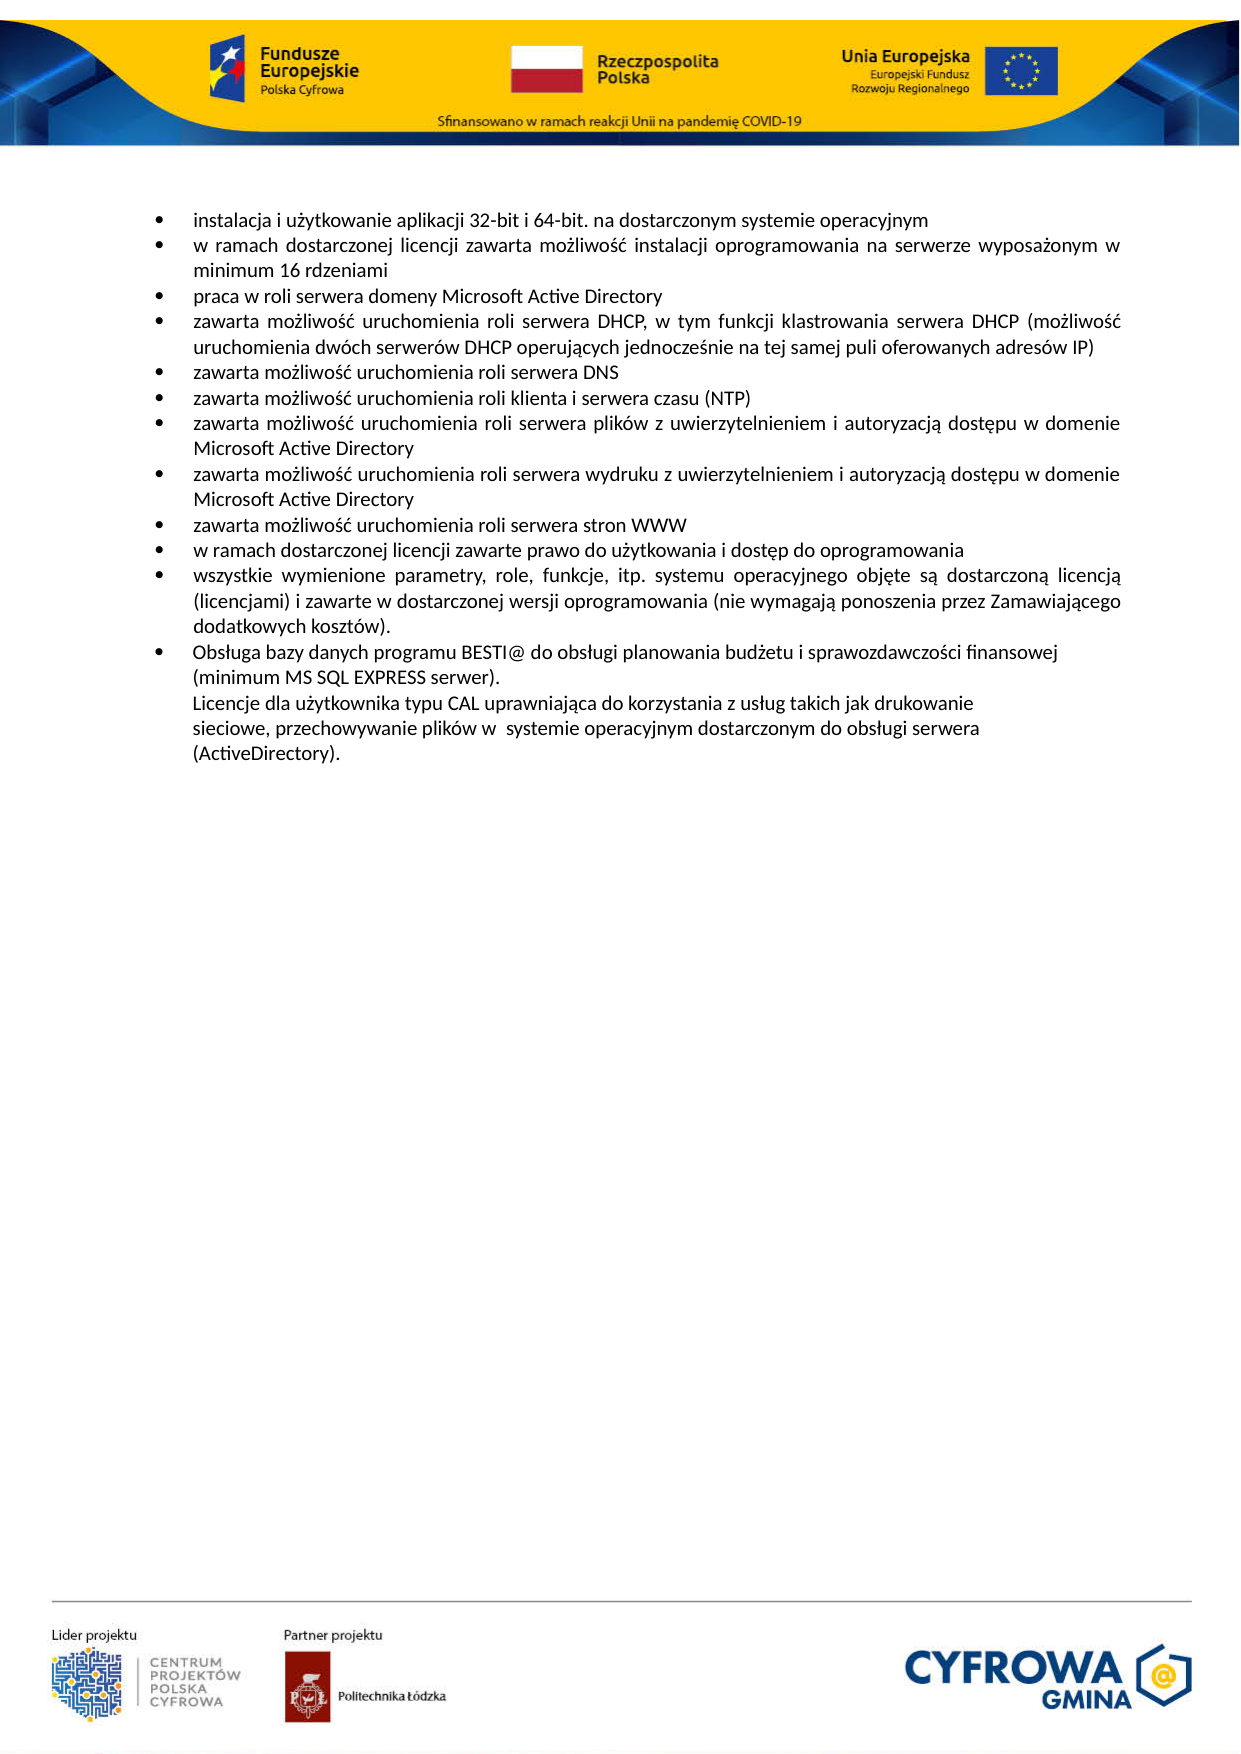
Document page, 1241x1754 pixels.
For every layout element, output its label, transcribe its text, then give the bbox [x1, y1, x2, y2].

list praca w roli serwera domeny Microsoft Active Directory [156, 283, 1122, 308]
list zawarta możliwość uruchomienia roli serwera wydruku z uwierzytelnieniem i autoryzacją dostępu w domenie Microsoft Active Directory [156, 461, 1122, 512]
list zawarta możliwość uruchomienia roli serwera DNS [156, 359, 1122, 385]
list zawarta możliwość uruchomienia roli serwera DHCP, w tym funkcji klastrowania serwera DHCP (możliwość uruchomienia dwóch serwerów DHCP operujących jednocześnie na tej samej puli oferowanych adresów IP) [156, 308, 1122, 359]
list zawarta możliwość uruchomienia roli klienta i serwera czasu (NTP) [156, 385, 1122, 410]
list instalacja i użytkowanie aplikacji 32-bit i 64-bit. na dostarczonym systemie operacyjnym [156, 207, 1122, 232]
list wszystkie wymienione parametry, role, funkcje, itp. systemu operacyjnego objęte są dostarczoną licencją (licencjami) i zawarte w dostarczonej wersji oprogramowania (nie wymagają ponoszenia przez Zamawiającego dodatkowych kosztów). [156, 563, 1122, 639]
list Obsługa bazy danych programu BESTI@ do obsługi planowania budżetu i sprawozdawczości finansowej (minimum MS SQL EXPRESS serwer). Licencje dla użytkownika typu CAL uprawniająca do korzystania z usług takich jak drukowanie sieciowe, przechowywanie plików w systemie operacyjnym dostarczonym do obsługi serwera (ActiveDirectory). [155, 639, 1122, 766]
list w ramach dostarczonej licencji zawarta możliwość instalacji oprogramowania na serwerze wyposażonym w minimum 16 rdzeniami [156, 232, 1122, 283]
list zawarta możliwość uruchomienia roli serwera stron WWW [156, 512, 1122, 537]
picture [0, 20, 1240, 1754]
list w ramach dostarczonej licencji zawarte prawo do użytkowania i dostęp do oprogramowania [156, 537, 1122, 563]
list zawarta możliwość uruchomienia roli serwera plików z uwierzytelnieniem i autoryzacją dostępu w domenie Microsoft Active Directory [156, 410, 1122, 461]
